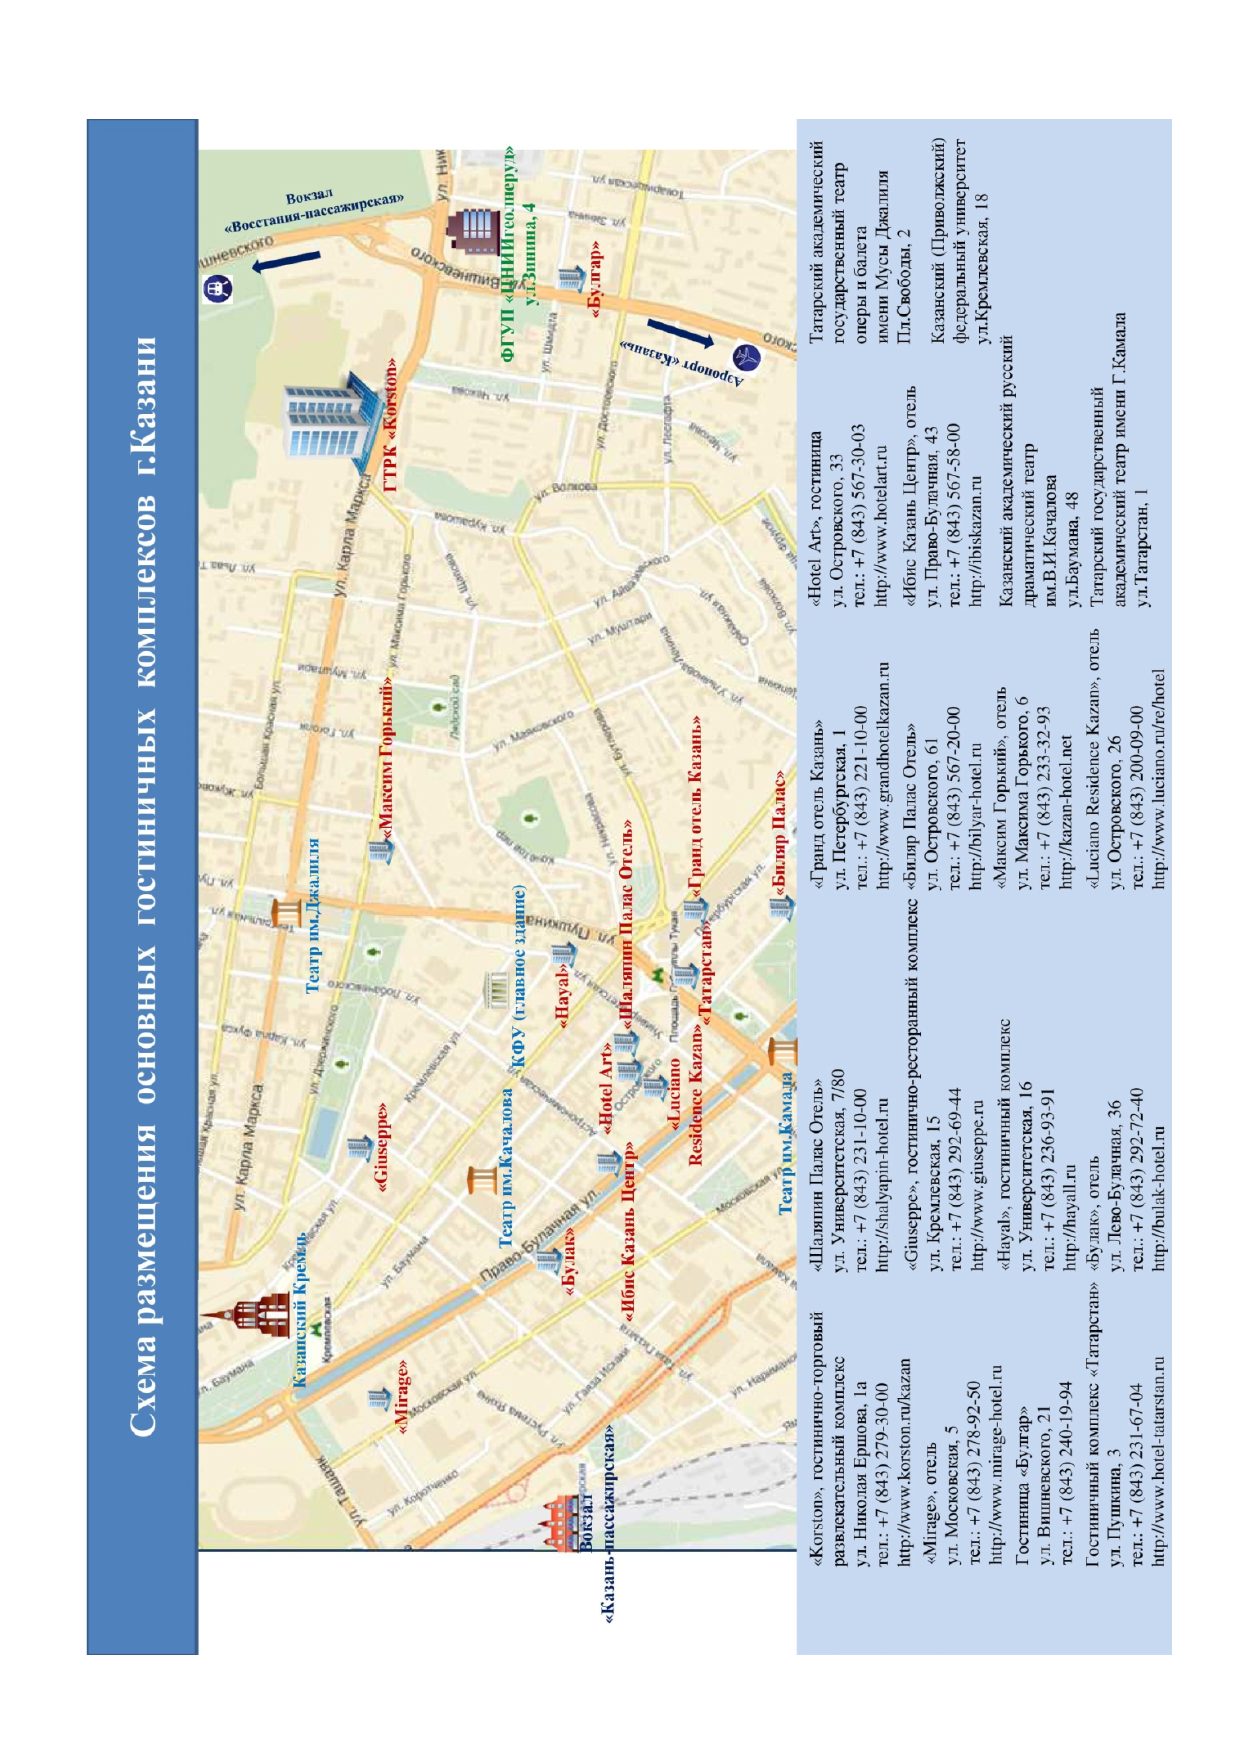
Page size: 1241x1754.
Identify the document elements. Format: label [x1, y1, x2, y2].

picture [88, 120, 1170, 1653]
